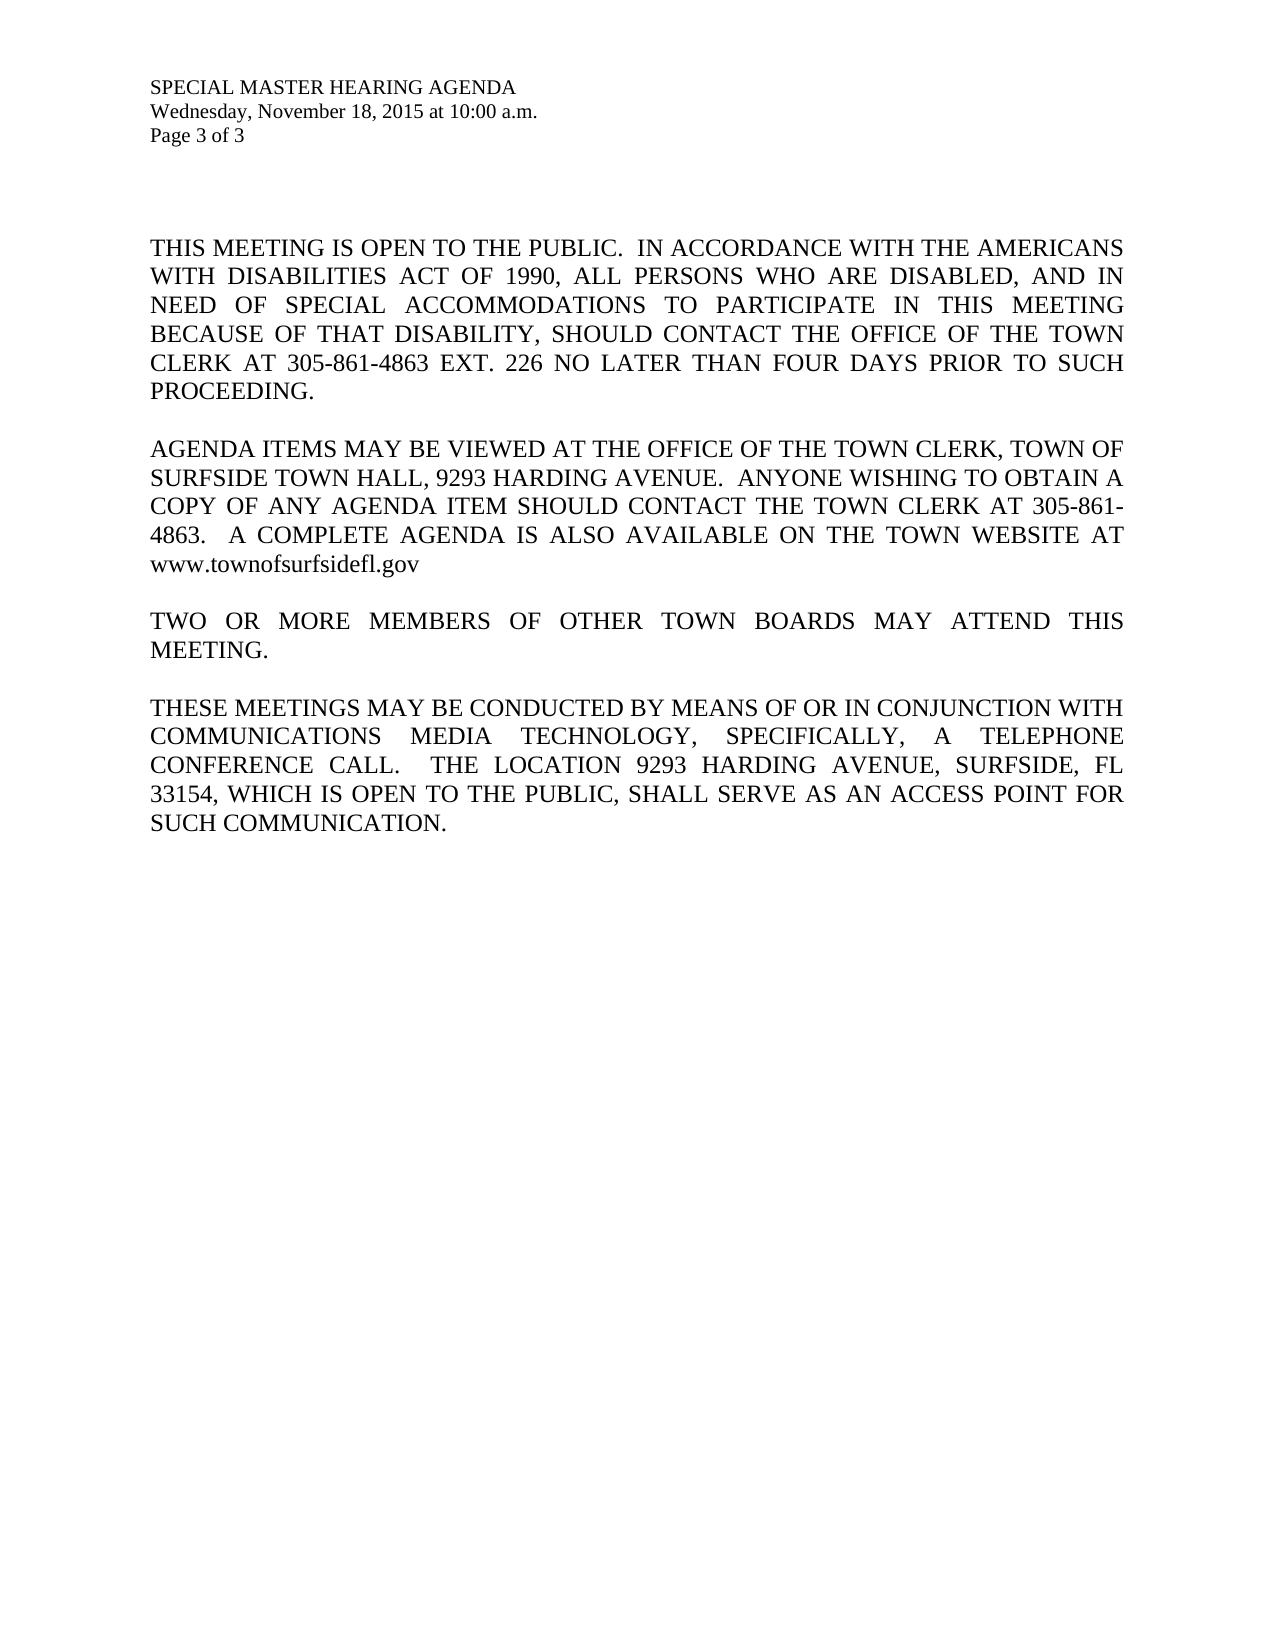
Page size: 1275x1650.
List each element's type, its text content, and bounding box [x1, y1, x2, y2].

text THIS MEETING IS OPEN TO THE PUBLIC. IN ACCORDANCE WITH THE AMERICANS WITH DISABILITIES ACT OF 1990, ALL PERSONS WHO ARE DISABLED, AND IN NEED OF SPECIAL ACCOMMODATIONS TO PARTICIPATE IN THIS MEETING BECAUSE OF THAT DISABILITY, SHOULD CONTACT THE OFFICE OF THE TOWN CLERK AT 305-861-4863 EXT. 226 NO LATER THAN FOUR DAYS PRIOR TO SUCH PROCEEDING. [150, 233, 1125, 405]
text THESE MEETINGS MAY BE CONDUCTED BY MEANS OF OR IN CONJUNCTION WITH COMMUNICATIONS MEDIA TECHNOLOGY, SPECIFICALLY, A TELEPHONE CONFERENCE CALL. THE LOCATION 9293 HARDING AVENUE, SURFSIDE, FL 33154, WHICH IS OPEN TO THE PUBLIC, SHALL SERVE AS AN ACCESS POINT FOR SUCH COMMUNICATION. [150, 693, 1125, 836]
text TWO OR MORE MEMBERS OF OTHER TOWN BOARDS MAY ATTEND THIS MEETING. [150, 606, 1125, 664]
text AGENDA ITEMS MAY BE VIEWED AT THE OFFICE OF THE TOWN CLERK, TOWN OF SURFSIDE TOWN HALL, 9293 HARDING AVENUE. ANYONE WISHING TO OBTAIN A COPY OF ANY AGENDA ITEM SHOULD CONTACT THE TOWN CLERK AT 305-861-4863. A COMPLETE AGENDA IS ALSO AVAILABLE ON THE TOWN WEBSITE AT www.townofsurfsidefl.gov [150, 434, 1125, 578]
